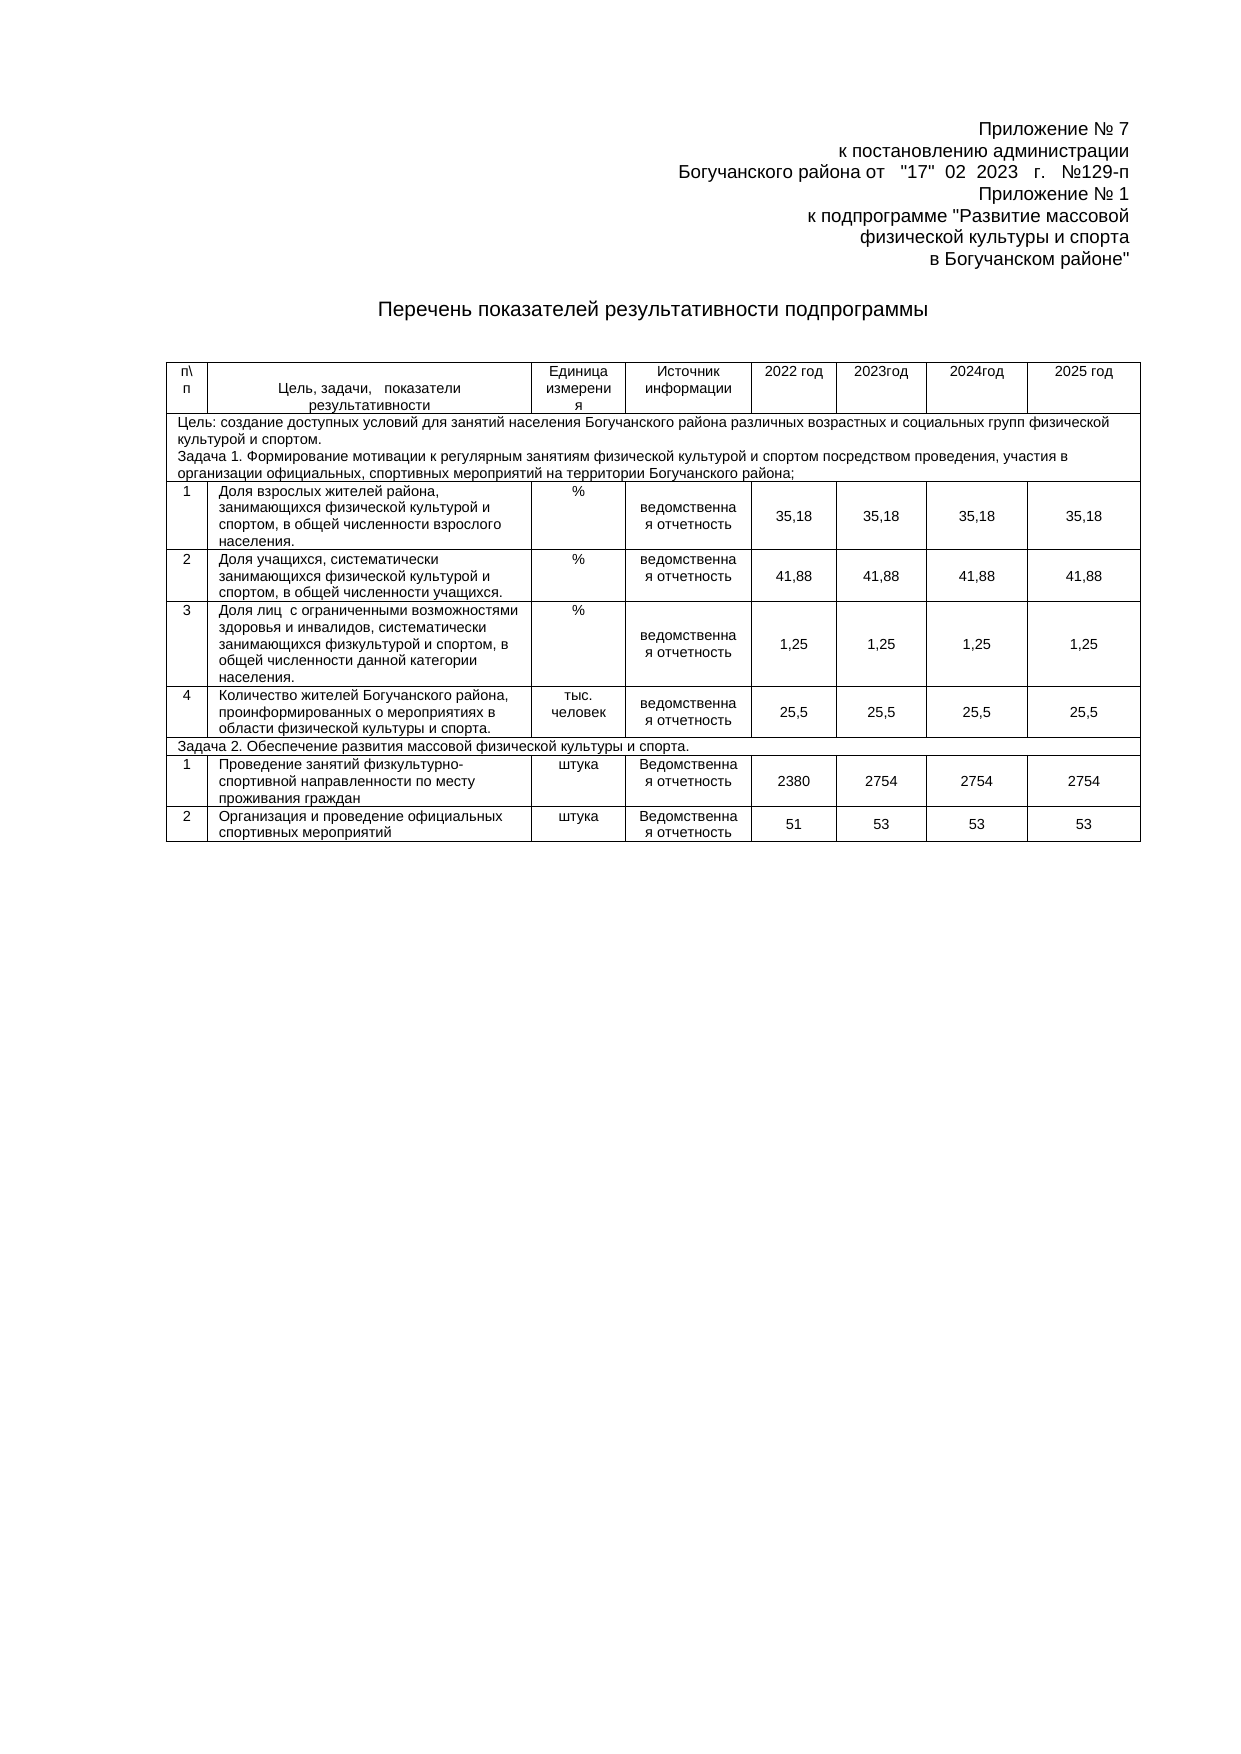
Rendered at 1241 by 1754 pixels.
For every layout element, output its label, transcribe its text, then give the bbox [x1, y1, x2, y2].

table_cell 2754 [1028, 756, 1140, 806]
table_cell ведомственная отчетность [626, 602, 751, 686]
table_cell 35,18 [1028, 482, 1140, 549]
table_cell 53 [837, 807, 926, 841]
table_cell 35,18 [927, 482, 1027, 549]
table_cell % [532, 550, 625, 601]
table_cell 41,88 [927, 550, 1027, 601]
table_cell 53 [1028, 807, 1140, 841]
table_cell Количество жителей Богучанского района, проинформированных о мероприятиях в области физической культуры и спорта. [208, 687, 531, 737]
table_header Приложение № 7 к постановлению администрации Богучанского района от "17" 02 2023 г. №129-п Приложение № 1 к подпрограмме "Развитие массовой физической культуры и спорта в Богучанском районе" Перечень показателей результативности подпрограммы [166, 118, 1140, 321]
table_cell % [532, 602, 625, 686]
table_cell 53 [927, 807, 1027, 841]
table_cell 2380 [752, 756, 836, 806]
table_cell 41,88 [837, 550, 926, 601]
table_cell 35,18 [752, 482, 836, 549]
table_header Единица измерения [532, 363, 625, 413]
table_cell Доля взрослых жителей района, занимающихся физической культурой и спортом, в общей численности взрослого населения. [208, 482, 531, 549]
table_cell 1,25 [1028, 602, 1140, 686]
table_cell тыс. человек [532, 687, 625, 737]
table_cell штука [532, 756, 625, 806]
table_header 2024год [927, 363, 1027, 413]
table_cell 35,18 [837, 482, 926, 549]
table_cell Организация и проведение официальных спортивных мероприятий [208, 807, 531, 841]
table_cell Доля учащихся, систематически занимающихся физической культурой и спортом, в общей численности учащихся. [208, 550, 531, 601]
table_header Источник информации [626, 363, 751, 413]
table_cell 1 [167, 756, 207, 806]
table_cell Цель: создание доступных условий для занятий населения Богучанского района различных возрастных и социальных групп физической культурой и спортом. Задача 1. Формирование мотивации к регулярным занятиям физической культурой и спортом посредством проведения, участия в организации официальных, спортивных мероприятий на территории Богучанского района; [167, 414, 1140, 481]
table_cell штука [532, 807, 625, 841]
table_cell 2754 [927, 756, 1027, 806]
table_cell Задача 2. Обеспечение развития массовой физической культуры и спорта. [167, 738, 1140, 755]
table_cell 2754 [837, 756, 926, 806]
table_cell 2 [167, 550, 207, 601]
table_cell 1,25 [837, 602, 926, 686]
table_cell ведомственная отчетность [626, 687, 751, 737]
table_cell Ведомственная отчетность [626, 756, 751, 806]
table_cell 3 [167, 602, 207, 686]
table_cell Доля лиц с ограниченными возможностями здоровья и инвалидов, систематически занимающихся физкультурой и спортом, в общей численности данной категории населения. [208, 602, 531, 686]
table_cell 41,88 [1028, 550, 1140, 601]
table_header Цель, задачи, показатели результативности [208, 363, 531, 413]
table_cell 2 [167, 807, 207, 841]
table_cell ведомственная отчетность [626, 482, 751, 549]
table_cell Ведомственная отчетность [626, 807, 751, 841]
table_cell Проведение занятий физкультурно-спортивной направленности по месту проживания граждан [208, 756, 531, 806]
table_header п\п [167, 363, 207, 413]
table_header 2022 год [752, 363, 836, 413]
table_header 2023год [837, 363, 926, 413]
table_header 2025 год [1028, 363, 1140, 413]
table_cell 1 [167, 482, 207, 549]
table_cell 1,25 [927, 602, 1027, 686]
table_cell ведомственная отчетность [626, 550, 751, 601]
table_cell 25,5 [927, 687, 1027, 737]
table_cell 25,5 [837, 687, 926, 737]
table_cell 51 [752, 807, 836, 841]
table_cell 25,5 [752, 687, 836, 737]
table_cell 41,88 [752, 550, 836, 601]
table_cell 25,5 [1028, 687, 1140, 737]
table_cell % [532, 482, 625, 549]
table_cell 1,25 [752, 602, 836, 686]
table_cell 4 [167, 687, 207, 737]
